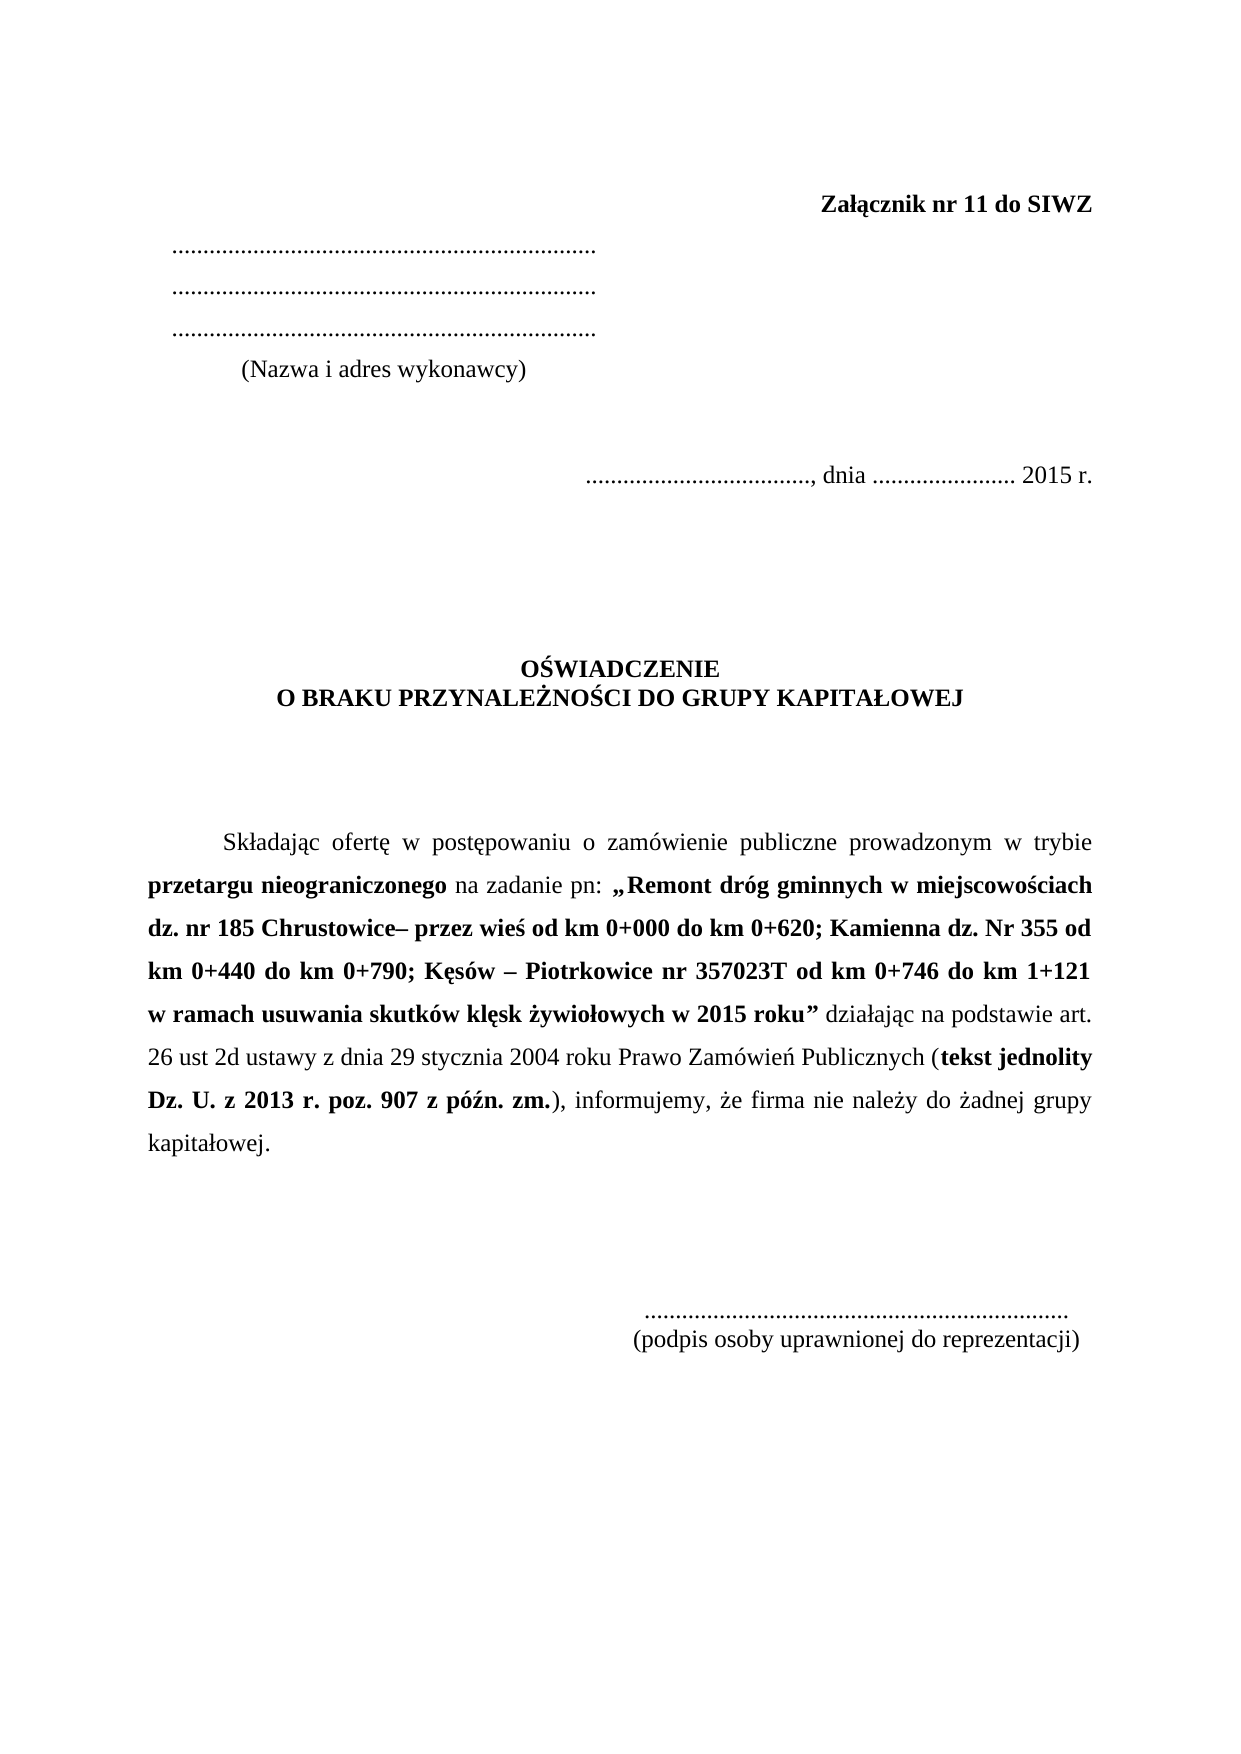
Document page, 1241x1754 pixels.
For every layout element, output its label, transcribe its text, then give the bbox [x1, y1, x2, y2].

text .................................................................... (podpis osoby uprawnionej do reprezentacji) [620, 1295, 1093, 1353]
text .................................................................... [148, 313, 620, 341]
text Załącznik nr 11 do SIWZ [148, 189, 1093, 218]
text .................................................................... [148, 271, 620, 300]
text ...................................., dnia ....................... 2015 r. [148, 460, 1093, 489]
text Składając ofertę w postępowaniu o zamówienie publiczne prowadzonym w trybie przetargu nieograniczonego na zadanie pn: „Remont dróg gminnych w miejscowościach dz. nr 185 Chrustowice– przez wieś od km 0+000 do km 0+620; Kamienna dz. Nr 355 od km 0+440 do km 0+790; Kęsów – Piotrkowice nr 357023T od km 0+746 do km 1+121 w ramach usuwania skutków klęsk żywiołowych w 2015 roku” działając na podstawie art. 26 ust 2d ustawy z dnia 29 stycznia 2004 roku Prawo Zamówień Publicznych (tekst jednolity Dz. U. z 2013 r. poz. 907 z późn. zm.), informujemy, że firma nie należy do żadnej grupy kapitałowej. [148, 827, 1093, 1157]
text (Nazwa i adres wykonawcy) [148, 354, 620, 383]
text O BRAKU PRZYNALEŻNOŚCI DO GRUPY KAPITAŁOWEJ [148, 683, 1093, 712]
text OŚWIADCZENIE [148, 654, 1093, 683]
text .................................................................... [148, 230, 620, 259]
